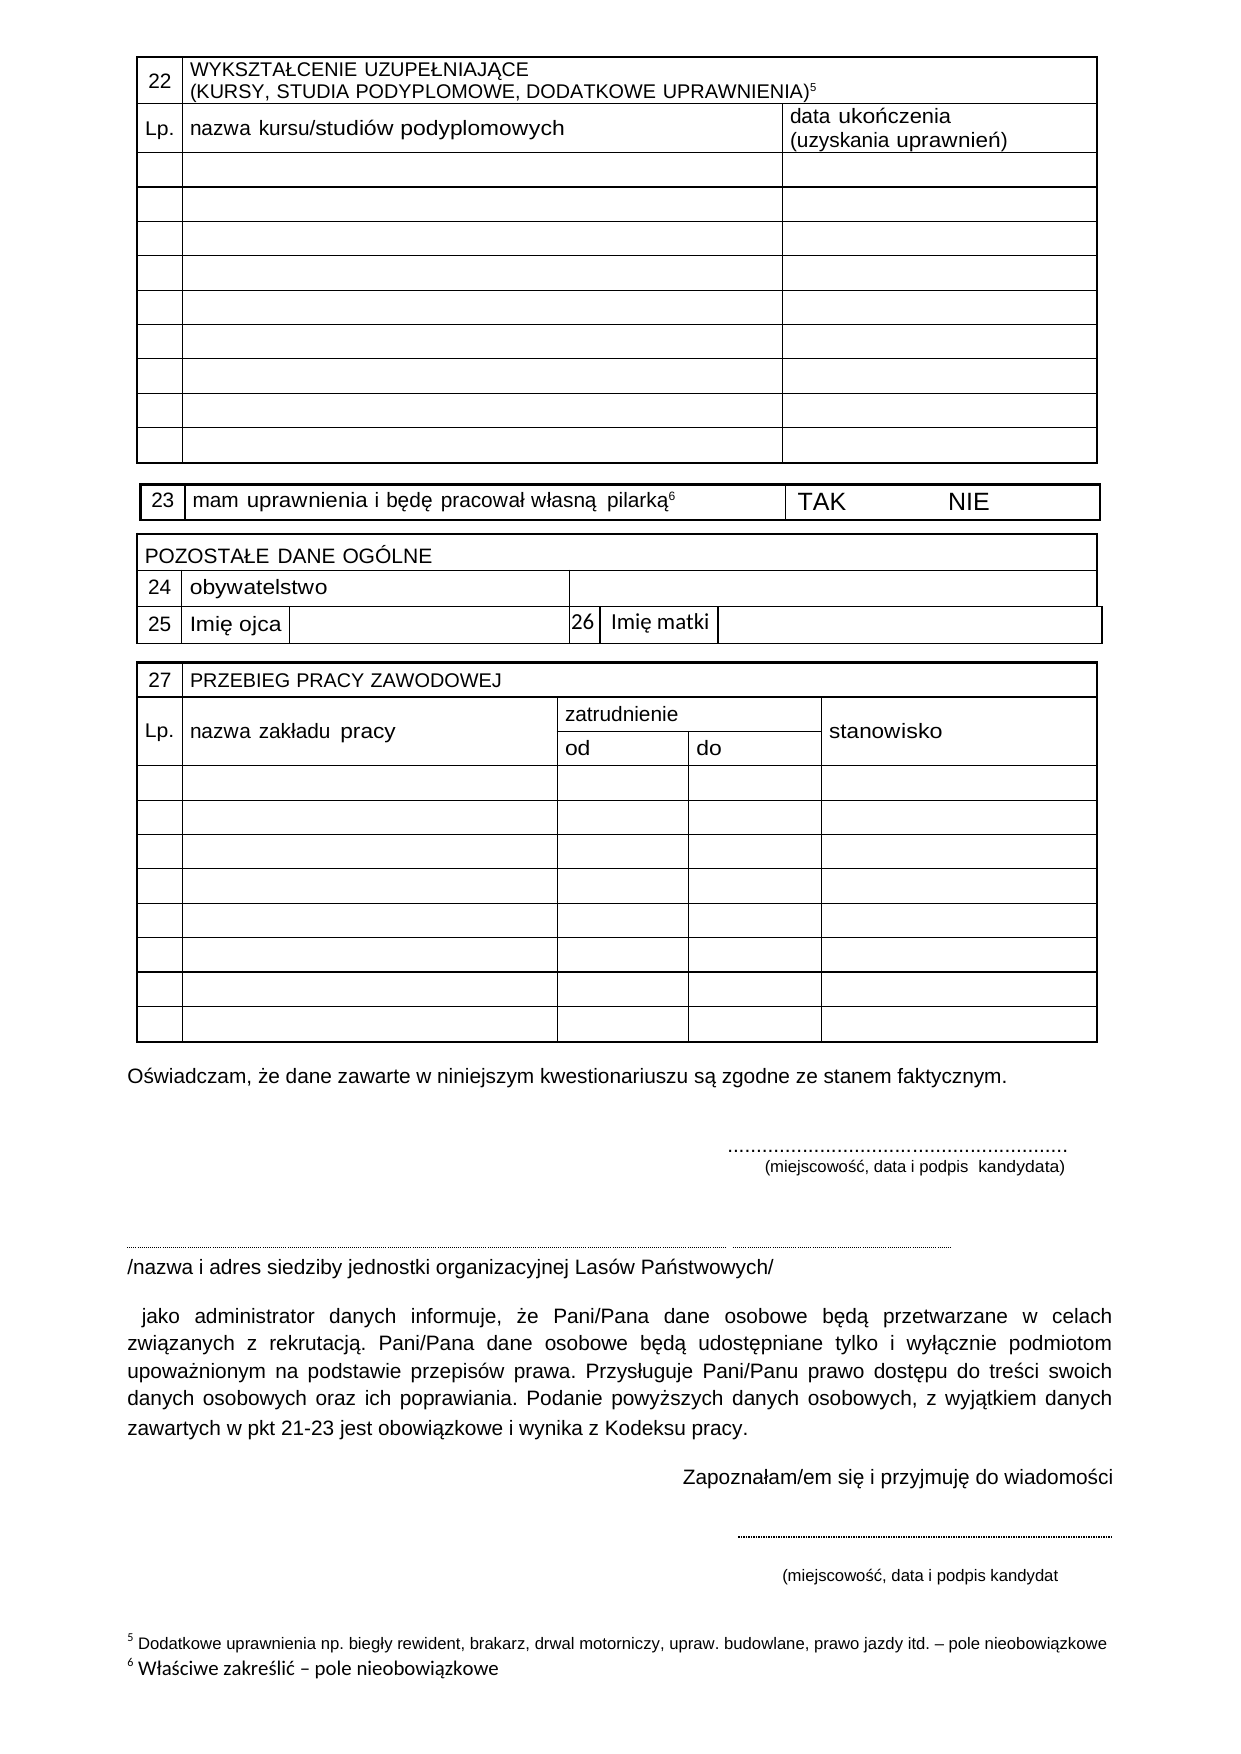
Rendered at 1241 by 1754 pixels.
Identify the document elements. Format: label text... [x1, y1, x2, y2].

table_cell 26 [570, 607, 599, 642]
table_cell [570, 571, 1096, 606]
table_cell Imię matki [601, 607, 717, 642]
text /nazwa i adres siedziby jednostki organizacyjnej Lasów Państwowych/ [127, 1223, 1113, 1279]
table_cell [138, 801, 182, 834]
table_cell [822, 766, 1096, 799]
text jako administrator danych informuje, że Pani/Pana dane osobowe będą przetwarzane w celach związanych z rekrutacją. Pani/Pana dane osobowe będą udostępniane tylko i wyłącznie podmiotom upoważnionym na podstawie przepisów prawa. Przysługuje Pani/Panu prawo dostępu do treści swoich danych osobowych oraz ich poprawiania. Podanie powyższych danych osobowych, z wyjątkiem danych zawartych w pkt 21-23 jest obowiązkowe i wynika z Kodeksu pracy. [127, 1303, 1113, 1440]
table_cell [183, 291, 782, 324]
table_cell [183, 153, 782, 186]
table_cell [138, 766, 182, 799]
table_cell [138, 256, 182, 289]
table_cell [689, 835, 821, 868]
table_cell [783, 359, 1096, 393]
table_header 27 [138, 664, 182, 696]
table_cell [783, 153, 1096, 186]
table_cell [183, 835, 557, 868]
table_header PRZEBIEG PRACY ZAWODOWEJ [183, 664, 1096, 696]
table_cell 25 [138, 607, 181, 642]
table_cell [822, 973, 1096, 1006]
table_cell [783, 325, 1096, 358]
text 23 mam uprawnienia i będę pracował własną pilarką TAK NIE [151, 486, 1115, 514]
table_cell [822, 904, 1096, 937]
table_cell [558, 869, 688, 903]
table_cell [822, 869, 1096, 903]
table_cell [183, 938, 557, 971]
table_cell [183, 325, 782, 358]
table_cell [558, 1007, 688, 1041]
table_cell [183, 359, 782, 393]
table_cell [183, 904, 557, 937]
table_cell [138, 394, 182, 427]
table_cell [138, 428, 182, 462]
table_cell [783, 291, 1096, 324]
table_cell [290, 607, 569, 642]
table_cell [689, 938, 821, 971]
table_cell [822, 938, 1096, 971]
table_cell [558, 938, 688, 971]
table_cell stanowisko [822, 698, 1096, 765]
table_cell [783, 188, 1096, 221]
table_cell [783, 428, 1096, 462]
table_cell [138, 188, 182, 221]
table_cell [138, 153, 182, 186]
table_cell data ukończenia (uzyskania uprawnień) [783, 104, 1096, 152]
text Zapoznałam/em się i przyjmuję do wiadomości [127, 1464, 1113, 1488]
table_cell [689, 904, 821, 937]
table_cell zatrudnienie [558, 698, 821, 731]
table_cell [689, 973, 821, 1006]
table_cell [822, 1007, 1096, 1041]
table_cell [689, 801, 821, 834]
table_cell [183, 801, 557, 834]
table_cell [138, 222, 182, 255]
table_cell obywatelstwo [182, 571, 569, 606]
table_cell [138, 869, 182, 903]
table_cell [183, 428, 782, 462]
table_cell [719, 607, 1101, 642]
table_cell [138, 291, 182, 324]
text (miejscowość, data i podpis kandydat [127, 1566, 1113, 1585]
table_cell [783, 394, 1096, 427]
table_header POZOSTAŁE DANE OGÓLNE [138, 535, 1096, 569]
table_cell od [558, 732, 688, 765]
table_cell [558, 973, 688, 1006]
table_cell Imię ojca [182, 607, 289, 642]
table_cell [783, 222, 1096, 255]
table_cell [183, 222, 782, 255]
table_header WYKSZTAŁCENIE UZUPEŁNIAJĄCE (KURSY, STUDIA PODYPLOMOWE, DODATKOWE UPRAWNIENIA) [183, 58, 1096, 103]
text ........................................................... [148, 1133, 1088, 1157]
table_cell [183, 188, 782, 221]
table_cell nazwa kursu/studiów podyplomowych [183, 104, 782, 152]
table_cell [138, 904, 182, 937]
table_cell [783, 256, 1096, 289]
table_cell [138, 835, 182, 868]
table_cell [689, 1007, 821, 1041]
table_cell [822, 801, 1096, 834]
table_cell Lp. [138, 698, 182, 765]
text Oświadczam, że dane zawarte w niniejszym kwestionariuszu są zgodne ze stanem faktycznym. [127, 1063, 1113, 1087]
table_cell [183, 869, 557, 903]
table_cell [183, 766, 557, 799]
table_cell [138, 938, 182, 971]
table_cell 24 [138, 571, 181, 606]
table_header 22 [138, 58, 182, 103]
table_cell [689, 869, 821, 903]
table_cell [138, 359, 182, 393]
table_cell [183, 973, 557, 1006]
table_cell [138, 1007, 182, 1041]
table_cell Lp. [138, 104, 182, 152]
table_cell do [689, 732, 821, 765]
table_cell [558, 835, 688, 868]
table_cell [183, 394, 782, 427]
table_cell [183, 256, 782, 289]
text (miejscowość, data i podpis kandydata) [194, 1157, 1115, 1175]
table_cell [138, 325, 182, 358]
table_cell nazwa zakładu pracy [183, 698, 557, 765]
table_cell [558, 766, 688, 799]
table_cell [689, 766, 821, 799]
table_cell [822, 835, 1096, 868]
table_cell [558, 904, 688, 937]
table_cell [138, 973, 182, 1006]
table_cell [183, 1007, 557, 1041]
table_cell [558, 801, 688, 834]
